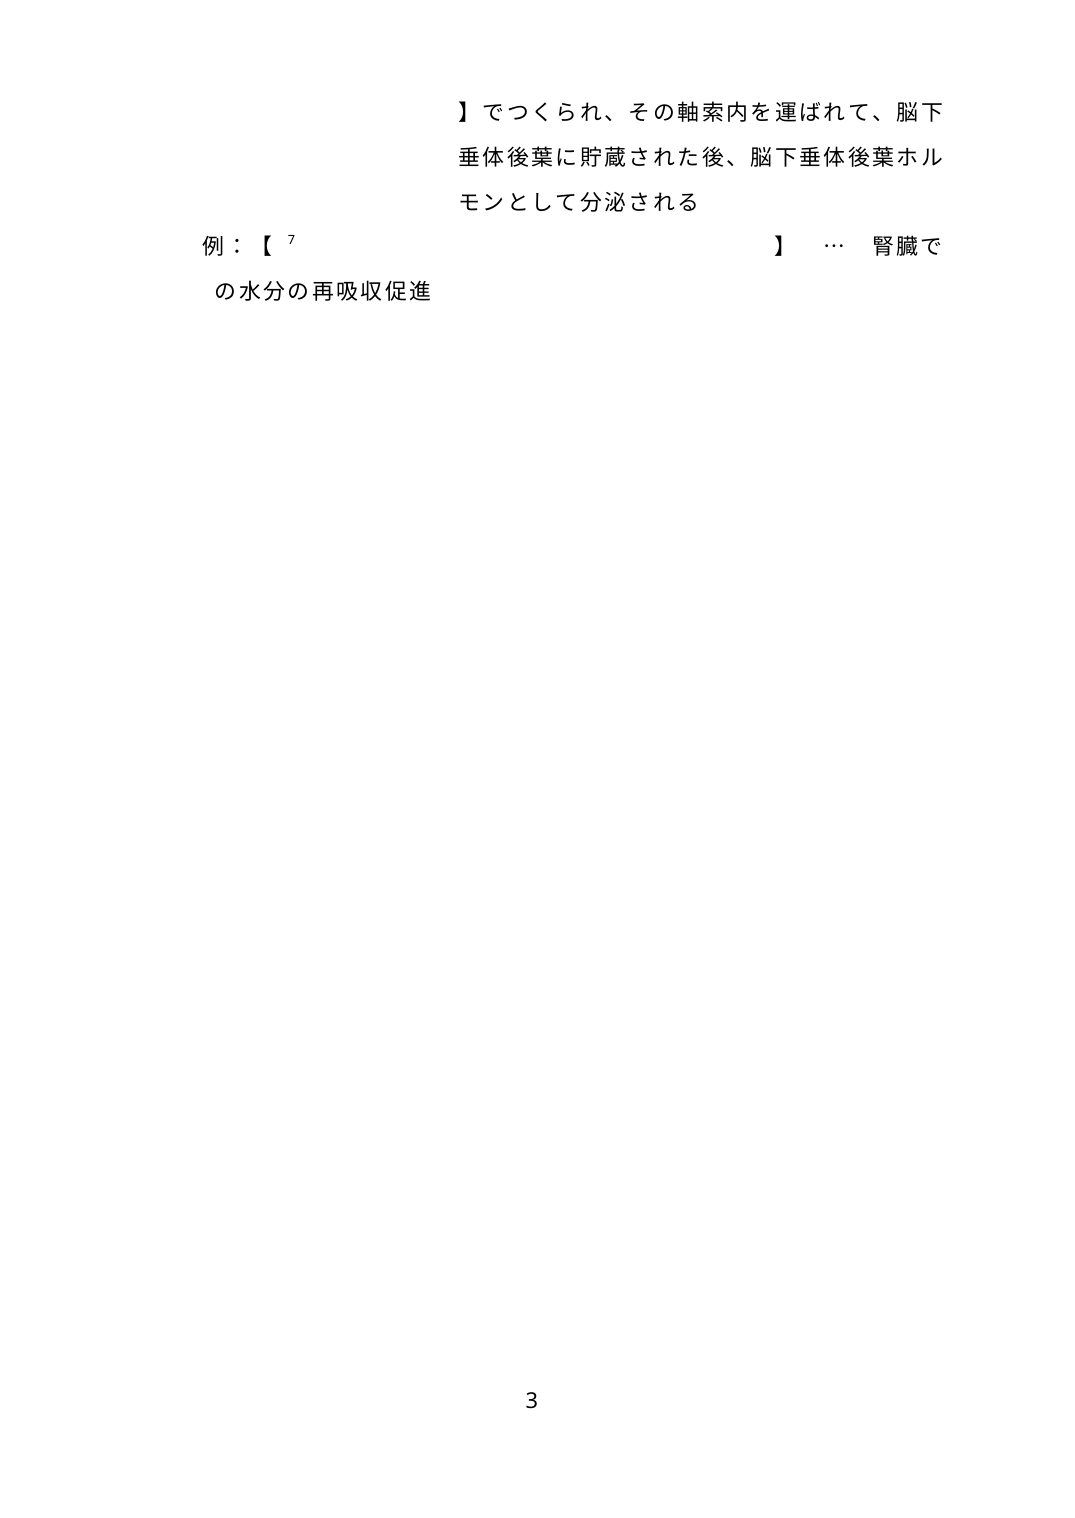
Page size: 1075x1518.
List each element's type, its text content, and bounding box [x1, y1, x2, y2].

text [127, 89, 946, 223]
text 例：【7 】 … 腎臓での水分の再吸収促進 [127, 223, 946, 312]
